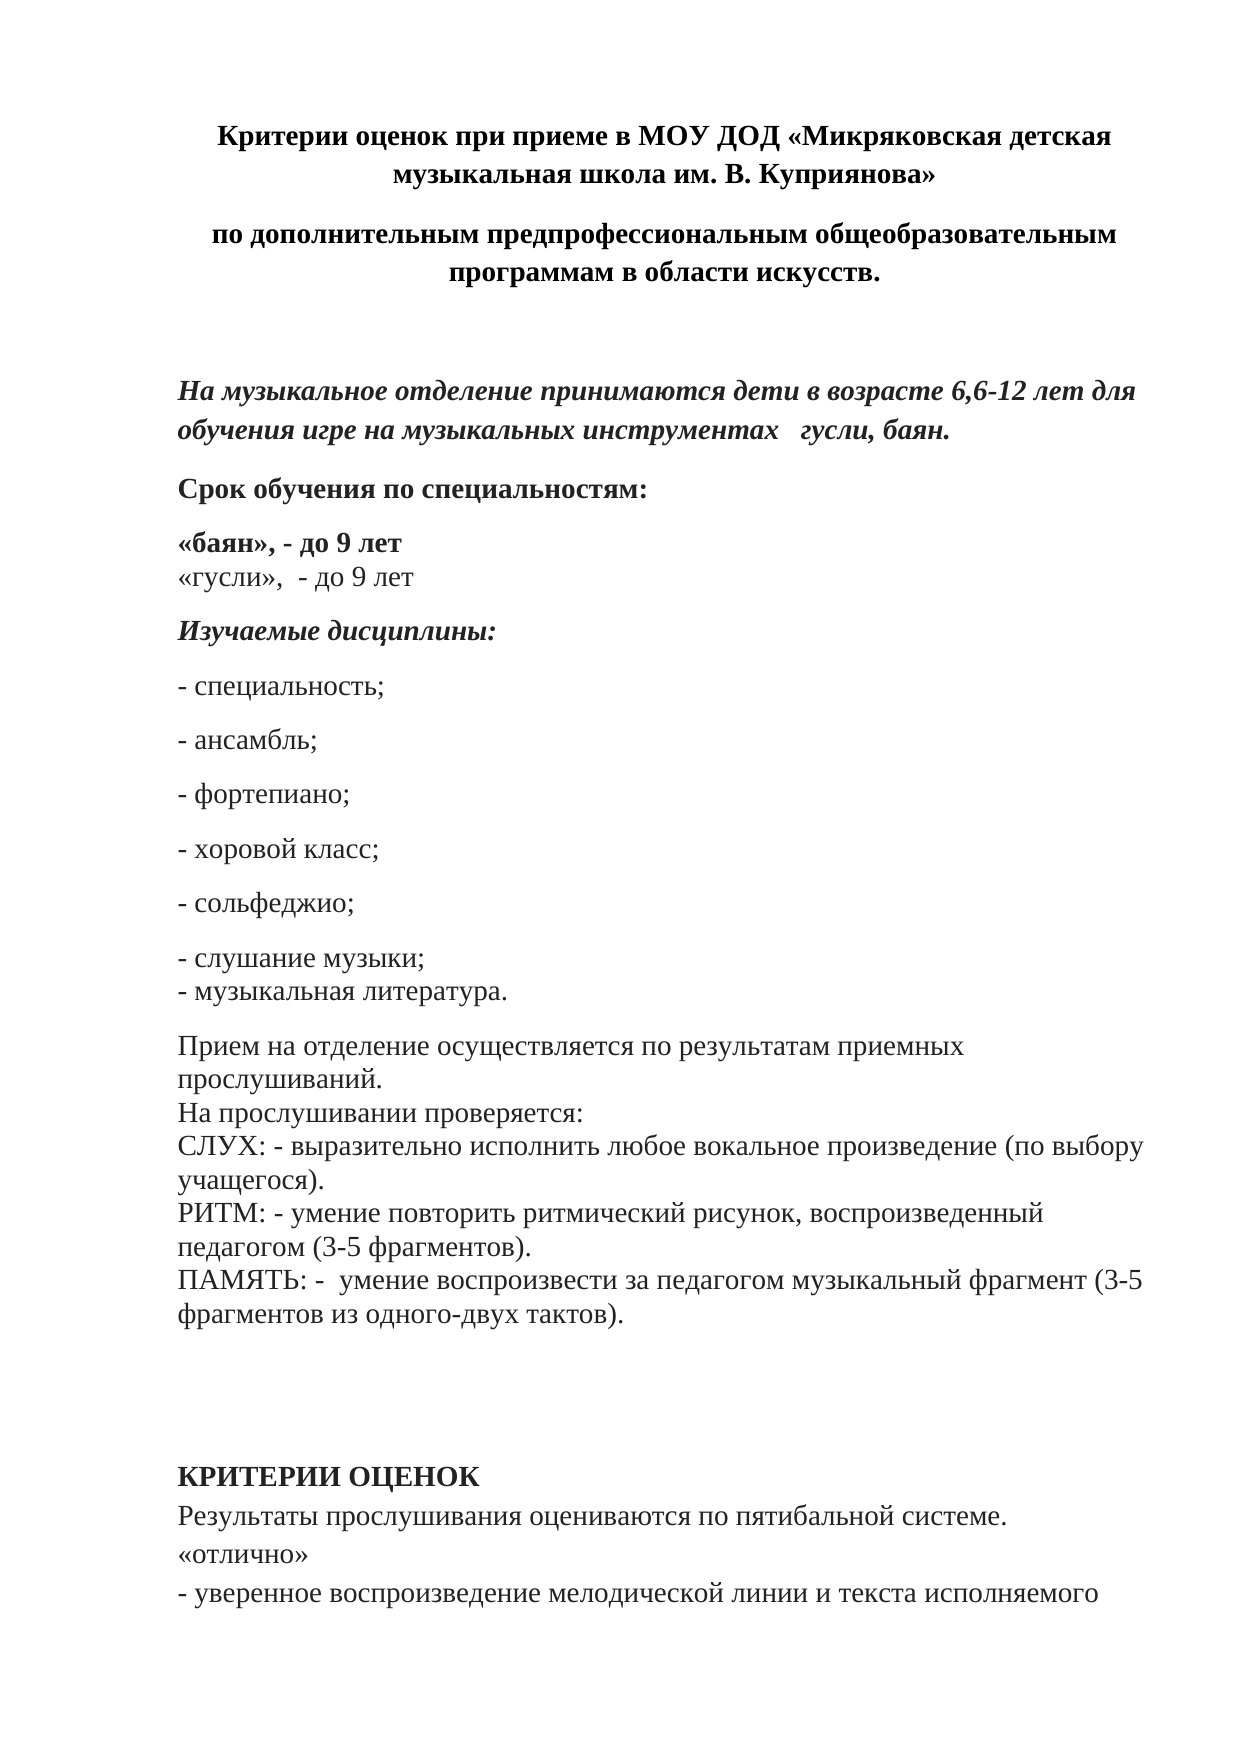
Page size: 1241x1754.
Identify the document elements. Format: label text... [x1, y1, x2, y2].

text На музыкальное отделение принимаются дети в возрасте 6,6-12 лет для обучения игре на музыкальных инструментах гусли, баян. [177, 373, 1152, 445]
text по дополнительным предпрофессиональным общеобразовательным программам в области искусств. [177, 216, 1152, 288]
text «баян», - до 9 лет «гусли», - до 9 лет [177, 526, 1152, 593]
text - специальность; [177, 668, 1152, 701]
text Срок обучения по специальностям: [177, 471, 1152, 505]
text Изучаемые дисциплины: [177, 613, 1152, 647]
text - фортепиано; [177, 777, 1152, 810]
text - ансамбль; [177, 722, 1152, 756]
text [177, 1459, 1152, 1608]
text - сольфеджио; [177, 885, 1152, 919]
text Критерии оценок при приеме в МОУ ДОД «Микряковская детская музыкальная школа им. В. Куприянова» [177, 118, 1152, 190]
text Прием на отделение осуществляется по результатам приемных прослушиваний. На прослушивании проверяется: СЛУХ: - выразительно исполнить любое вокальное произведение (по выбору учащегося). РИТМ: - умение повторить ритмический рисунок, воспроизведенный педагогом (3-5 фрагментов). ПАМЯТЬ: - умение воспроизвести за педагогом музыкальный фрагмент (3-5 фрагментов из одного-двух тактов). [177, 1028, 1152, 1329]
text - хоровой класс; [177, 831, 1152, 864]
text - слушание музыки; - музыкальная литература. [177, 940, 1152, 1007]
